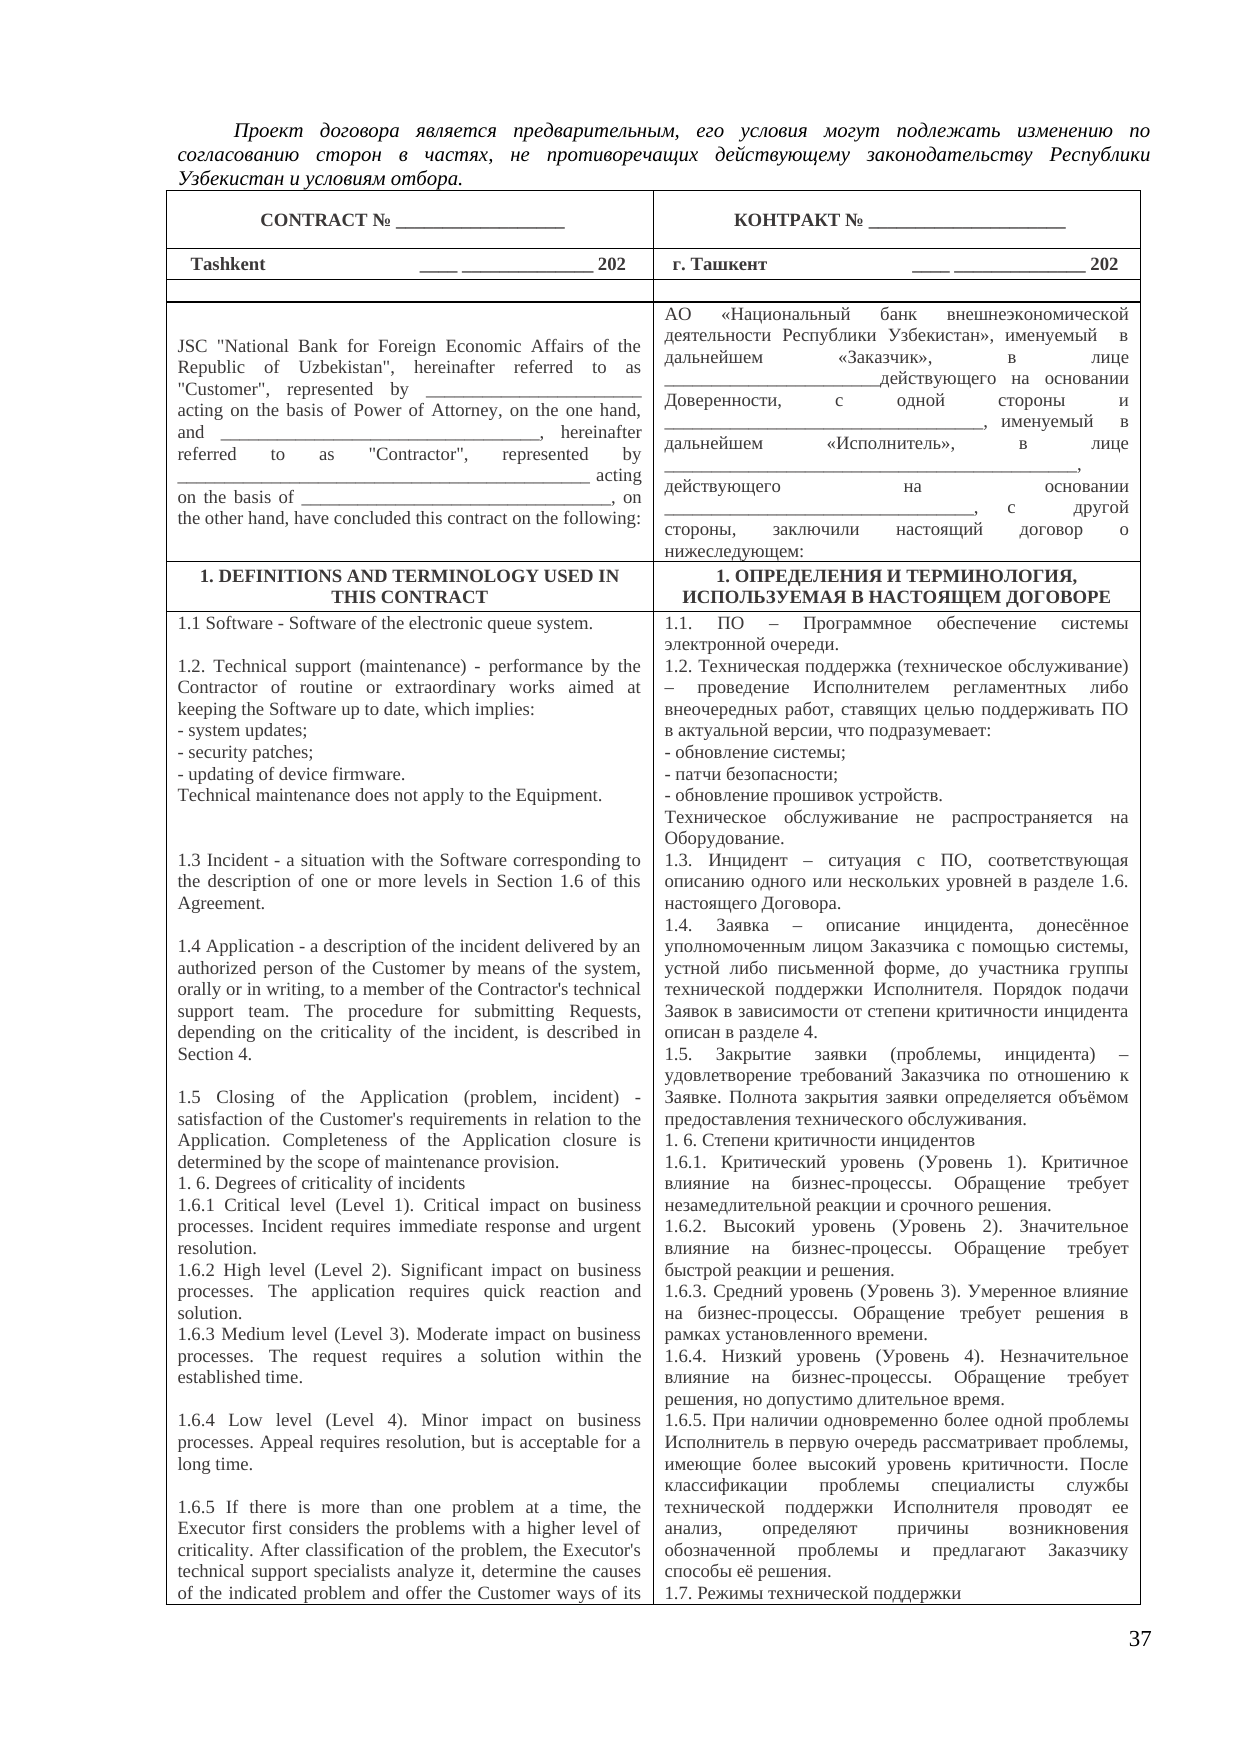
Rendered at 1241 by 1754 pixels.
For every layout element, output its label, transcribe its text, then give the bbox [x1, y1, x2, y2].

table_cell [167, 280, 653, 301]
table_cell 1. ОПРЕДЕЛЕНИЯ И ТЕРМИНОЛОГИЯ, ИСПОЛЬЗУЕМАЯ В НАСТОЯЩЕМ ДОГОВОРЕ [654, 562, 1140, 611]
table_cell АО «Национальный банк внешнеэкономической деятельности Республики Узбекистан», именуемый в дальнейшем «Заказчик», в лице _______________________действующего на основании Доверенности, с одной стороны и __________________________________, именуемый в дальнейшем «Исполнитель», в лице ____________________________________________, действующего на основании _________________________________, с другой стороны, заключили настоящий договор о нижеследующем: [654, 303, 1140, 561]
table_cell Tashkent ____ ______________ 202 [167, 249, 653, 279]
table_cell г. Ташкент ____ ______________ 202 [654, 249, 1140, 279]
table_cell 1. DEFINITIONS AND TERMINOLOGY USED IN THIS CONTRACT [167, 562, 653, 611]
table_cell [654, 280, 1140, 301]
table_header КОНТРАКТ № _____________________ [654, 191, 1140, 247]
text Проект договора является предварительным, его условия могут подлежать изменению по согласованию сторон в частях, не противоречащих действующему законодательству Республики Узбекистан и условиям отбора. [177, 118, 1152, 190]
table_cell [654, 612, 1140, 1603]
table_header CONTRACT № __________________ [167, 191, 653, 247]
table_cell JSC "National Bank for Foreign Economic Affairs of the Republic of Uzbekistan", hereinafter referred to as "Customer", represented by _______________________ acting on the basis of Power of Attorney, on the one hand, and __________________________________, hereinafter referred to as "Contractor", represented by ____________________________________________ acting on the basis of _________________________________, on the other hand, have concluded this contract on the following: [167, 303, 653, 561]
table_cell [167, 612, 653, 1603]
